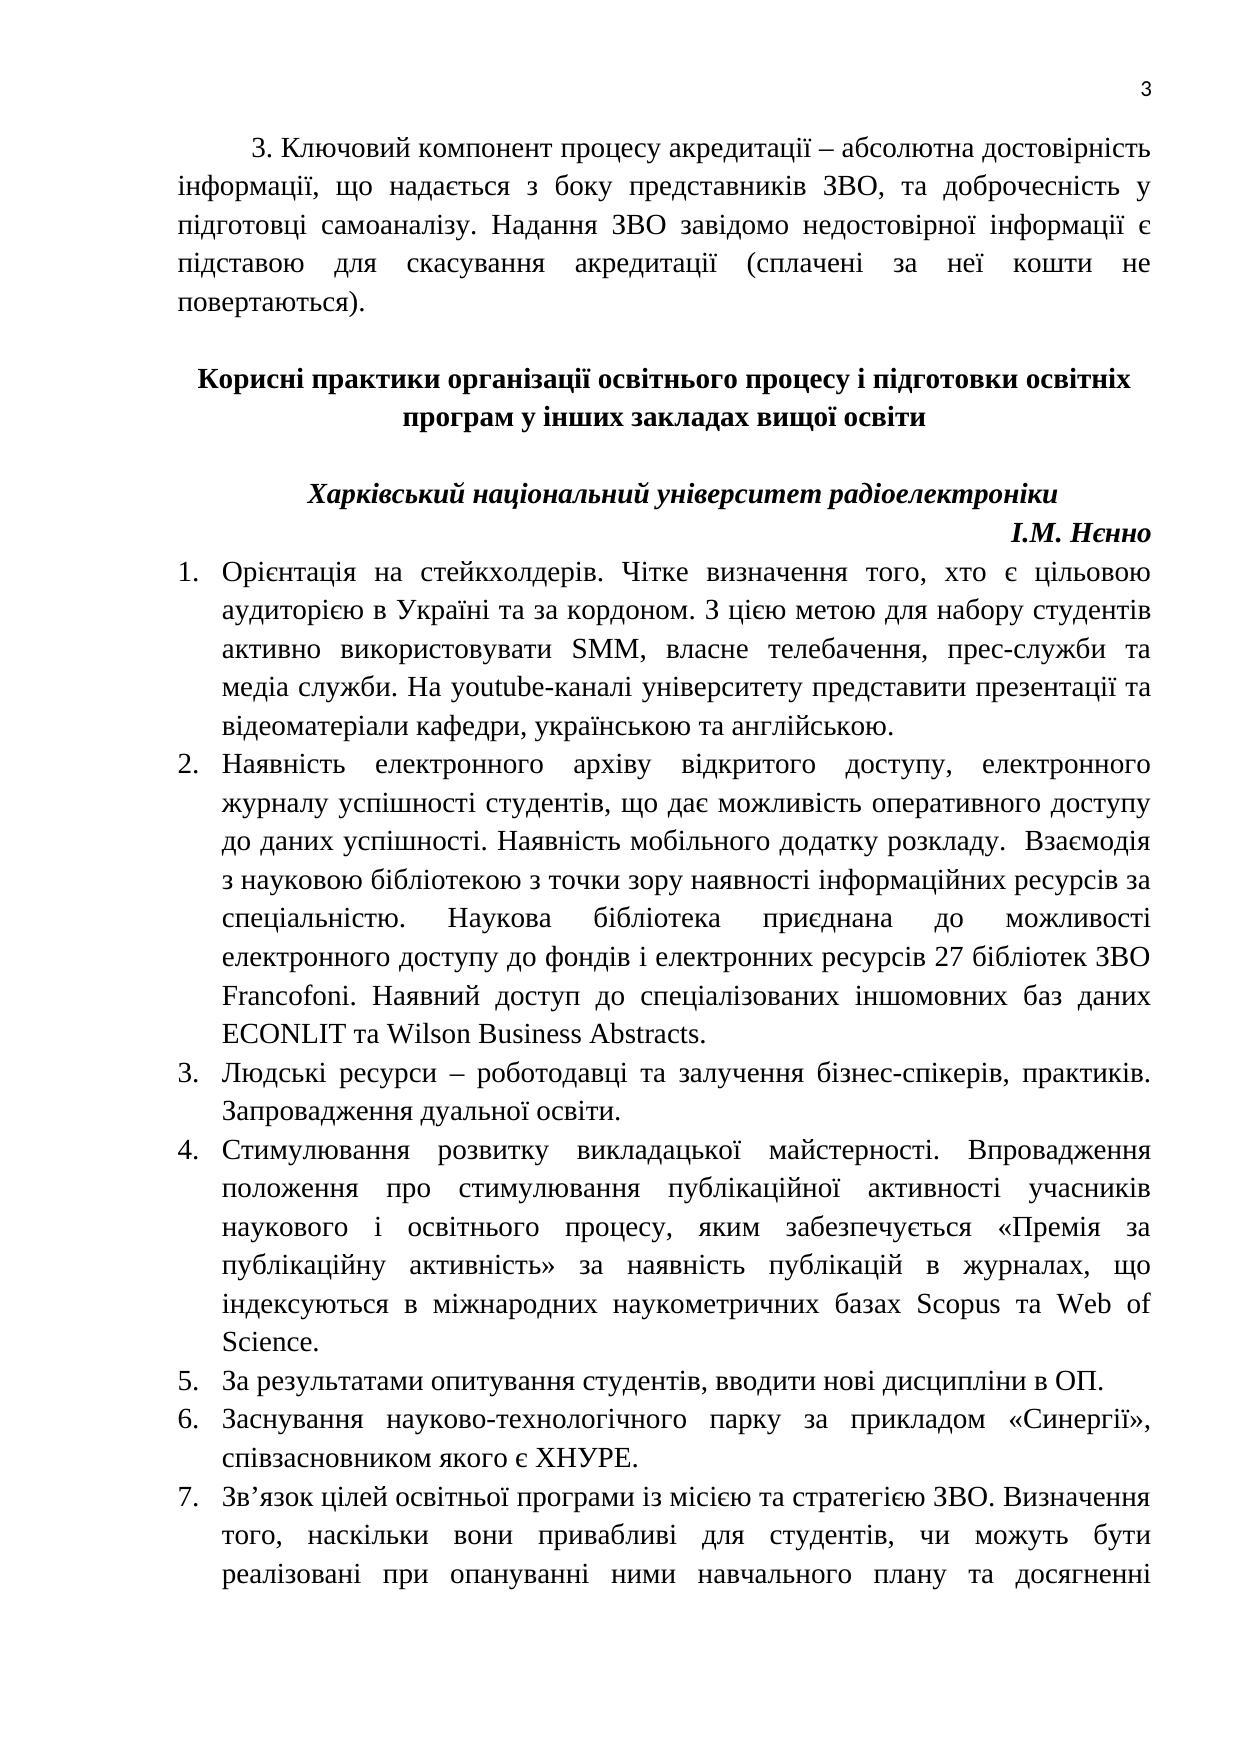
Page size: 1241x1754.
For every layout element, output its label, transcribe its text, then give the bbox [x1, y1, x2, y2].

list Ключовий компонент процесу акредитації – абсолютна достовірність інформації, що надається з боку представників ЗВО, та доброчесність у підготовці самоаналізу. Надання ЗВО завідомо недостовірної інформації є підставою для скасування акредитації (сплачені за неї кошти не повертаються). [177, 130, 1152, 317]
list Стимулювання розвитку викладацької майстерності. Впровадження положення про стимулювання публікаційної активності учасників наукового і освітнього процесу, яким забезпечується «Премія за публікаційну активність» за наявність публікацій в журналах, що індексуються в міжнародних наукометричних базах Scopus та Web of Science. [177, 1132, 1152, 1358]
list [177, 1479, 1152, 1589]
list Людські ресурси – роботодавці та залучення бізнес-спікерів, практиків. Запровадження дуальної освіти. [177, 1055, 1152, 1127]
list Наявність електронного архіву відкритого доступу, електронного журналу успішності студентів, що дає можливість оперативного доступу до даних успішності. Наявність мобільного додатку розкладу. Взаємодія з науковою бібліотекою з точки зору наявності інформаційних ресурсів за спеціальністю. Наукова бібліотека приєднана до можливості електронного доступу до фондів і електронних ресурсів 27 бібліотек ЗВО Francofoni. Наявний доступ до спеціалізованих іншомовних баз даних ECONLIT та Wilson Business Abstracts. [177, 746, 1152, 1050]
list За результатами опитування студентів, вводити нові дисципліни в ОП. [177, 1363, 1152, 1397]
text Харківський національний університет радіоелектроніки [214, 477, 1152, 510]
text І.М. Нєнно [214, 515, 1152, 549]
list Заснування науково-технологічного парку за прикладом «Синергії», співзасновником якого є ХНУРЕ. [177, 1402, 1152, 1474]
list Корисні практики організації освітнього процесу і підготовки освітніх програм у інших закладах вищої освіти [177, 361, 1152, 433]
list Орієнтація на стейкхолдерів. Чітке визначення того, хто є цільовою аудиторією в Україні та за кордоном. З цією метою для набору студентів активно використовувати SMM, власне телебачення, прес-служби та медіа служби. На youtube-каналі університету представити презентації та відеоматеріали кафедри, українською та англійською. [177, 554, 1152, 741]
